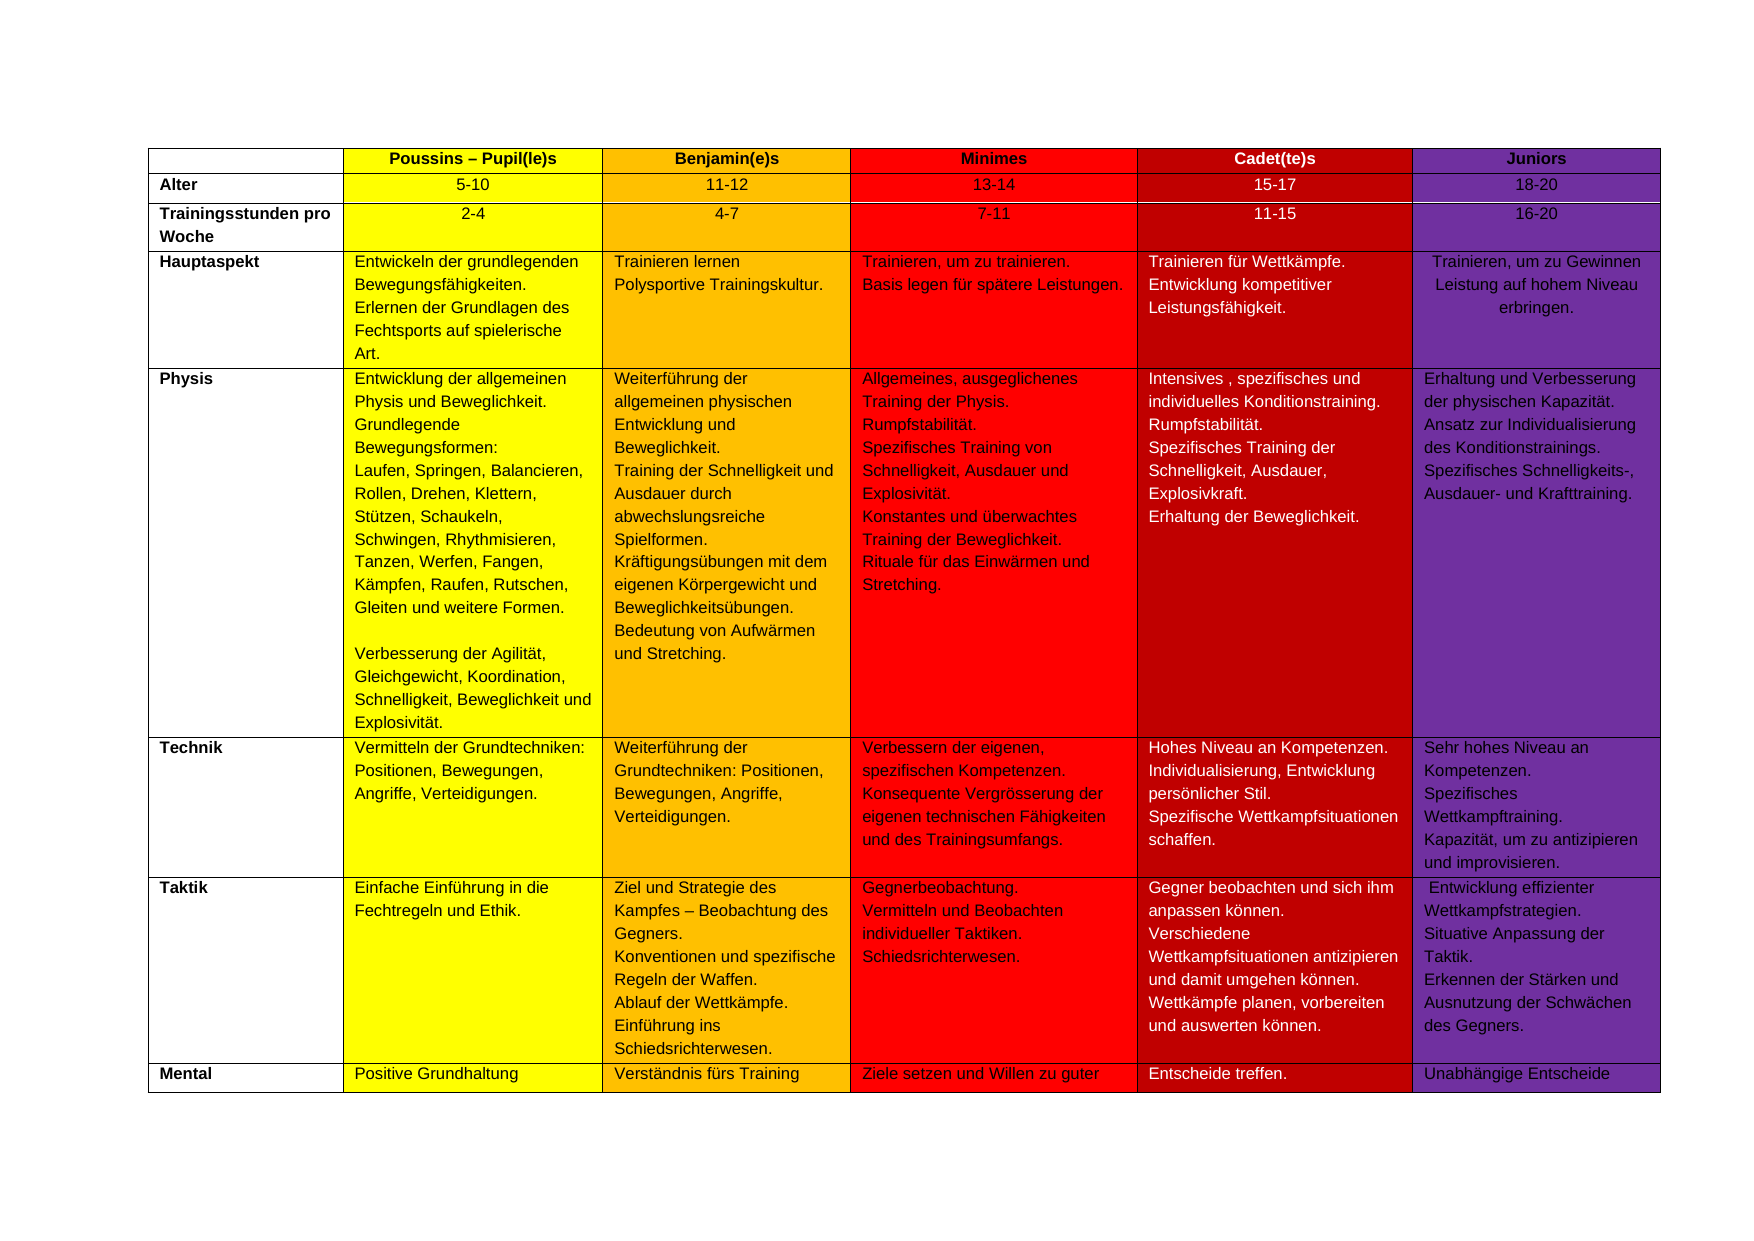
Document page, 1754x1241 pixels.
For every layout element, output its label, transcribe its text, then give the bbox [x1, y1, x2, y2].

table_cell Taktik [149, 878, 343, 1063]
table_cell Ziel und Strategie des Kampfes – Beobachtung des Gegners. Konventionen und spezifische Regeln der Waffen. Ablauf der Wettkämpfe. Einführung ins Schiedsrichterwesen. [603, 878, 850, 1063]
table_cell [603, 1064, 850, 1092]
table_cell Allgemeines, ausgeglichenes Training der Physis. Rumpfstabilität. Spezifisches Training von Schnelligkeit, Ausdauer und Explosivität. Konstantes und überwachtes Training der Beweglichkeit. Rituale für das Einwärmen und Stretching. [851, 369, 1137, 737]
table_cell Entwicklung der allgemeinen Physis und Beweglichkeit. Grundlegende Bewegungsformen: Laufen, Springen, Balancieren, Rollen, Drehen, Klettern, Stützen, Schaukeln, Schwingen, Rhythmisieren, Tanzen, Werfen, Fangen, Kämpfen, Raufen, Rutschen, Gleiten und weitere Formen. Verbesserung der Agilität, Gleichgewicht, Koordination, Schnelligkeit, Beweglichkeit und Explosivität. [344, 369, 602, 737]
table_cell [344, 1064, 602, 1092]
table_cell 2-4 [344, 204, 602, 251]
table_cell Mental [149, 1064, 343, 1092]
table_cell Hohes Niveau an Kompetenzen. Individualisierung, Entwicklung persönlicher Stil. Spezifische Wettkampfsituationen schaffen. [1138, 738, 1412, 877]
table_cell Trainieren lernen Polysportive Trainingskultur. [603, 252, 850, 368]
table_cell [1413, 1064, 1660, 1092]
table_header Poussins – Pupil(le)s [344, 149, 602, 173]
table_header [149, 149, 343, 173]
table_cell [851, 1064, 1137, 1092]
table_cell Trainieren, um zu Gewinnen Leistung auf hohem Niveau erbringen. [1413, 252, 1660, 368]
table_cell Einfache Einführung in die Fechtregeln und Ethik. [344, 878, 602, 1063]
table_cell Gegner beobachten und sich ihm anpassen können. Verschiedene Wettkampfsituationen antizipieren und damit umgehen können. Wettkämpfe planen, vorbereiten und auswerten können. [1138, 878, 1412, 1063]
table_cell Trainieren, um zu trainieren. Basis legen für spätere Leistungen. [851, 252, 1137, 368]
table_cell Trainingsstunden pro Woche [149, 204, 343, 251]
table_cell 4-7 [603, 204, 850, 251]
table_cell 11-12 [603, 174, 850, 202]
table_cell Intensives , spezifisches und individuelles Konditionstraining. Rumpfstabilität. Spezifisches Training der Schnelligkeit, Ausdauer, Explosivkraft. Erhaltung der Beweglichkeit. [1138, 369, 1412, 737]
table_cell 18-20 [1413, 174, 1660, 202]
table_cell Vermitteln der Grundtechniken: Positionen, Bewegungen, Angriffe, Verteidigungen. [344, 738, 602, 877]
table_header Cadet(te)s [1138, 149, 1412, 173]
table_cell Physis [149, 369, 343, 737]
table_cell Technik [149, 738, 343, 877]
table_cell Gegnerbeobachtung. Vermitteln und Beobachten individueller Taktiken. Schiedsrichterwesen. [851, 878, 1137, 1063]
table_cell 11-15 [1138, 204, 1412, 251]
table_cell Entwickeln der grundlegenden Bewegungsfähigkeiten. Erlernen der Grundlagen des Fechtsports auf spielerische Art. [344, 252, 602, 368]
table_cell Trainieren für Wettkämpfe. Entwicklung kompetitiver Leistungsfähigkeit. [1138, 252, 1412, 368]
table_cell Erhaltung und Verbesserung der physischen Kapazität. Ansatz zur Individualisierung des Konditionstrainings. Spezifisches Schnelligkeits-, Ausdauer- und Krafttraining. [1413, 369, 1660, 737]
table_cell Alter [149, 174, 343, 202]
table_cell Verbessern der eigenen, spezifischen Kompetenzen. Konsequente Vergrösserung der eigenen technischen Fähigkeiten und des Trainingsumfangs. [851, 738, 1137, 877]
table_header Juniors [1413, 149, 1660, 173]
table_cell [1138, 1064, 1412, 1092]
table_cell Weiterführung der Grundtechniken: Positionen, Bewegungen, Angriffe, Verteidigungen. [603, 738, 850, 877]
table_cell 16-20 [1413, 204, 1660, 251]
table_cell 7-11 [851, 204, 1137, 251]
table_cell 15-17 [1138, 174, 1412, 202]
table_cell Entwicklung effizienter Wettkampfstrategien. Situative Anpassung der Taktik. Erkennen der Stärken und Ausnutzung der Schwächen des Gegners. [1413, 878, 1660, 1063]
table_cell 5-10 [344, 174, 602, 202]
table_cell Weiterführung der allgemeinen physischen Entwicklung und Beweglichkeit. Training der Schnelligkeit und Ausdauer durch abwechslungsreiche Spielformen. Kräftigungsübungen mit dem eigenen Körpergewicht und Beweglichkeitsübungen. Bedeutung von Aufwärmen und Stretching. [603, 369, 850, 737]
table_header Benjamin(e)s [603, 149, 850, 173]
table_cell Hauptaspekt [149, 252, 343, 368]
table_header Minimes [851, 149, 1137, 173]
table_cell Sehr hohes Niveau an Kompetenzen. Spezifisches Wettkampftraining. Kapazität, um zu antizipieren und improvisieren. [1413, 738, 1660, 877]
table_cell 13-14 [851, 174, 1137, 202]
